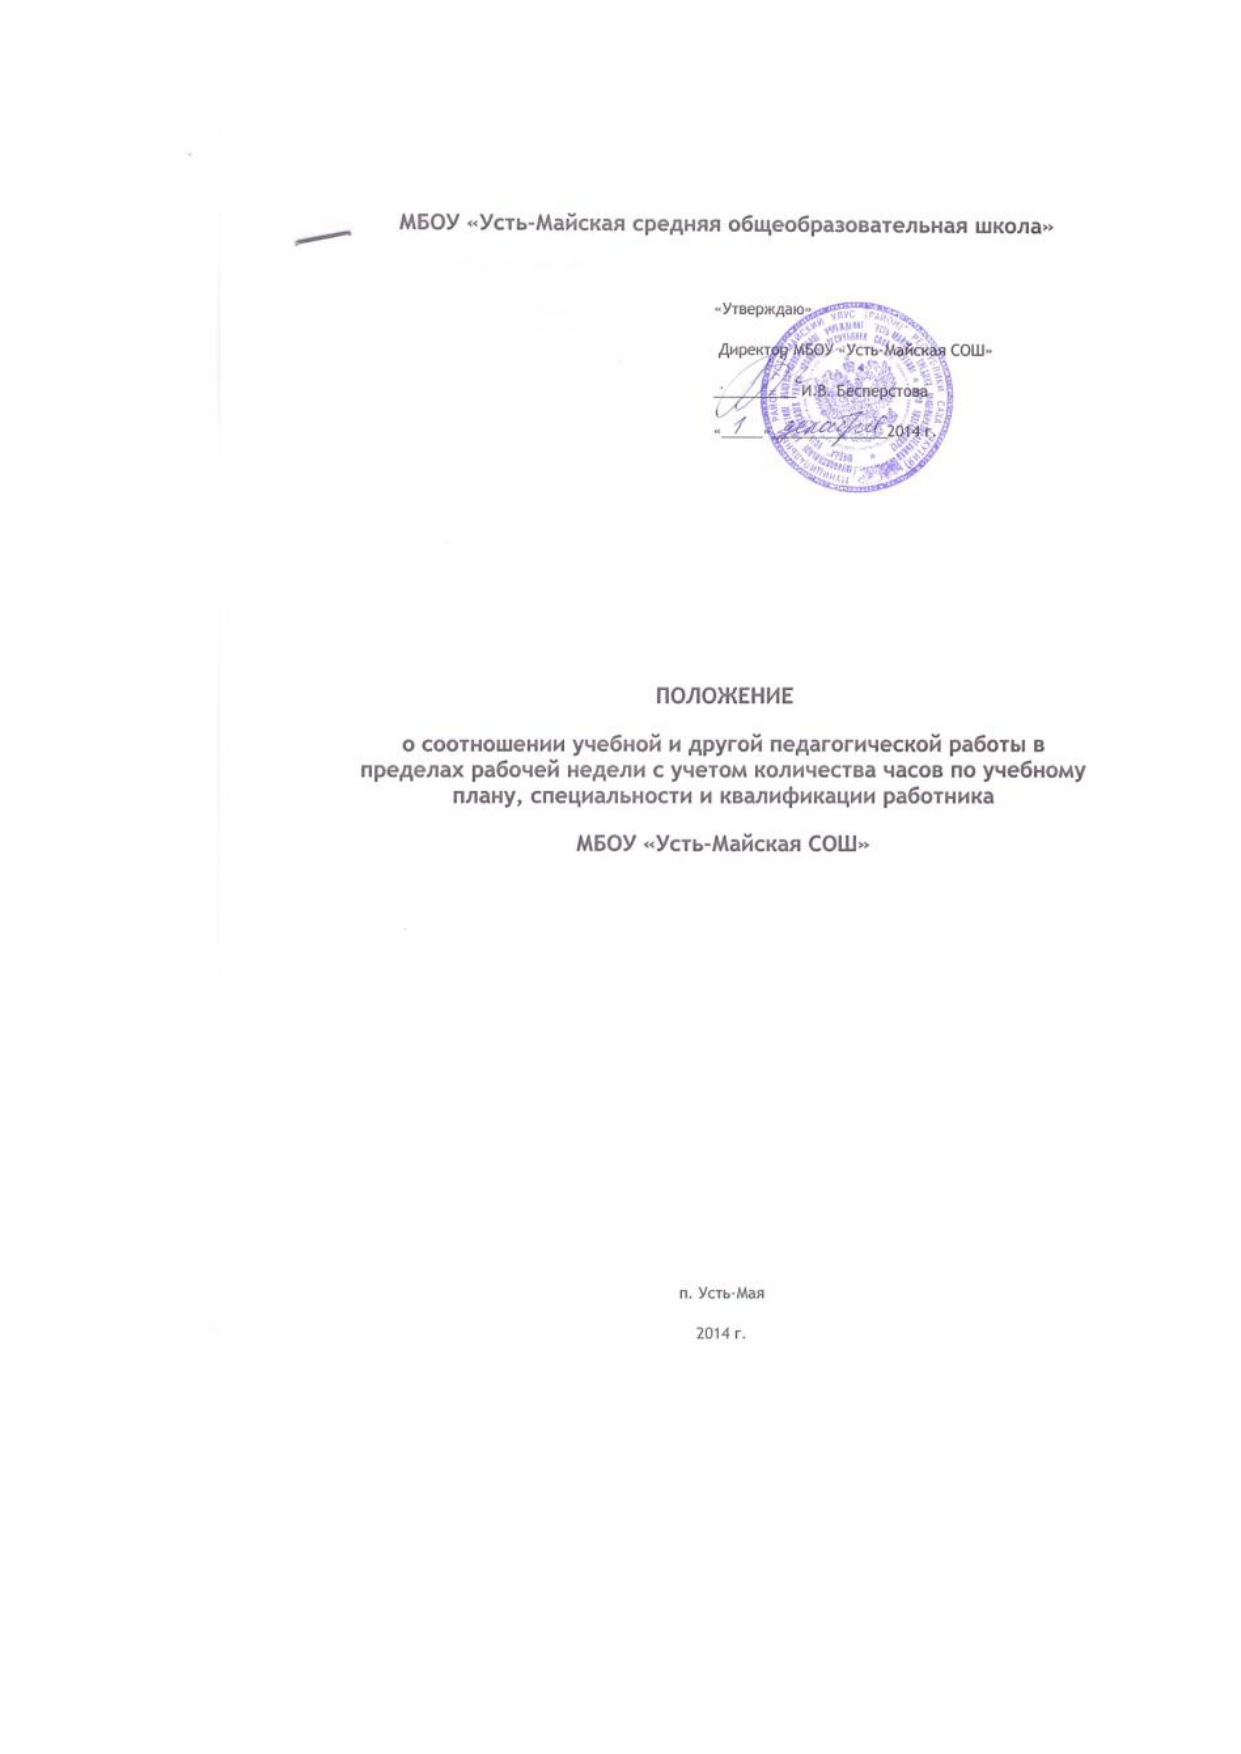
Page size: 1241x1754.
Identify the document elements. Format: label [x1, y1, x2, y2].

picture [177, 118, 1152, 1459]
